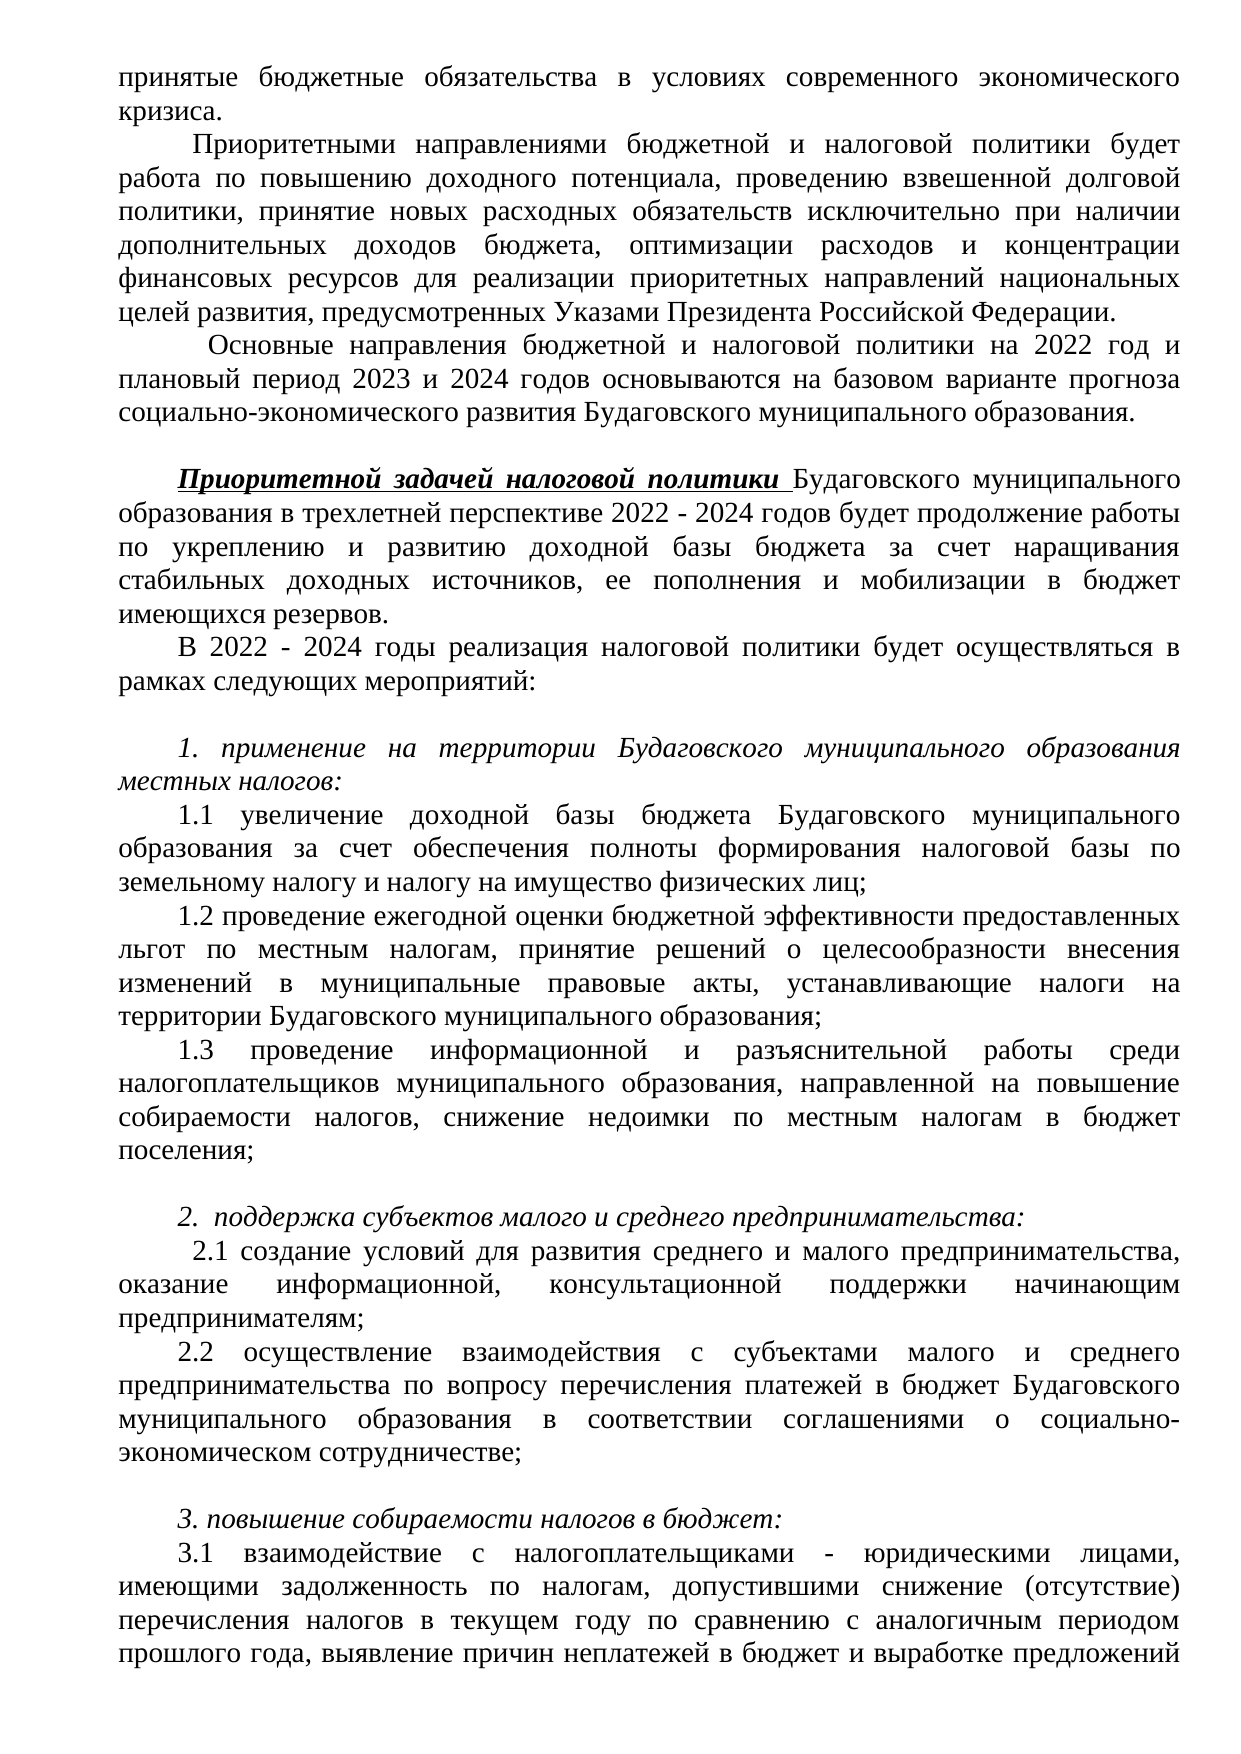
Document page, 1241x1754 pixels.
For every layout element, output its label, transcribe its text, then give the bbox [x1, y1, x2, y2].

text Основные направления бюджетной и налоговой политики на 2022 год и плановый период 2023 и 2024 годов основываются на базовом варианте прогноза социально-экономического развития Будаговского муниципального образования. [118, 327, 1181, 428]
text 2. поддержка субъектов малого и среднего предпринимательства: [118, 1199, 1181, 1233]
text 1.1 увеличение доходной базы бюджета Будаговского муниципального образования за счет обеспечения полноты формирования налоговой базы по земельному налогу и налогу на имущество физических лиц; [118, 797, 1181, 898]
text Приоритетными направлениями бюджетной и налоговой политики будет работа по повышению доходного потенциала, проведению взвешенной долговой политики, принятие новых расходных обязательств исключительно при наличии дополнительных доходов бюджета, оптимизации расходов и концентрации финансовых ресурсов для реализации приоритетных направлений национальных целей развития, предусмотренных Указами Президента Российской Федерации. [118, 126, 1181, 327]
text 2.1 создание условий для развития среднего и малого предпринимательства, оказание информационной, консультационной поддержки начинающим предпринимателям; [118, 1233, 1181, 1334]
text 1.3 проведение информационной и разъяснительной работы среди налогоплательщиков муниципального образования, направленной на повышение собираемости налогов, снижение недоимки по местным налогам в бюджет поселения; [118, 1032, 1181, 1166]
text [118, 59, 1181, 126]
text 1. применение на территории Будаговского муниципального образования местных налогов: [118, 730, 1181, 797]
text Приоритетной задачей налоговой политики Будаговского муниципального образования в трехлетней перспективе 2022 - 2024 годов будет продолжение работы по укреплению и развитию доходной базы бюджета за счет наращивания стабильных доходных источников, ее пополнения и мобилизации в бюджет имеющихся резервов. [118, 462, 1181, 629]
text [118, 1535, 1181, 1669]
text 1.2 проведение ежегодной оценки бюджетной эффективности предоставленных льгот по местным налогам, принятие решений о целесообразности внесения изменений в муниципальные правовые акты, устанавливающие налоги на территории Будаговского муниципального образования; [118, 898, 1181, 1032]
text 3. повышение собираемости налогов в бюджет: [118, 1501, 1181, 1535]
text В 2022 - 2024 годы реализация налоговой политики будет осуществляться в рамках следующих мероприятий: [118, 629, 1181, 696]
text 2.2 осуществление взаимодействия с субъектами малого и среднего предпринимательства по вопросу перечисления платежей в бюджет Будаговского муниципального образования в соответствии соглашениями о социально-экономическом сотрудничестве; [118, 1334, 1181, 1468]
